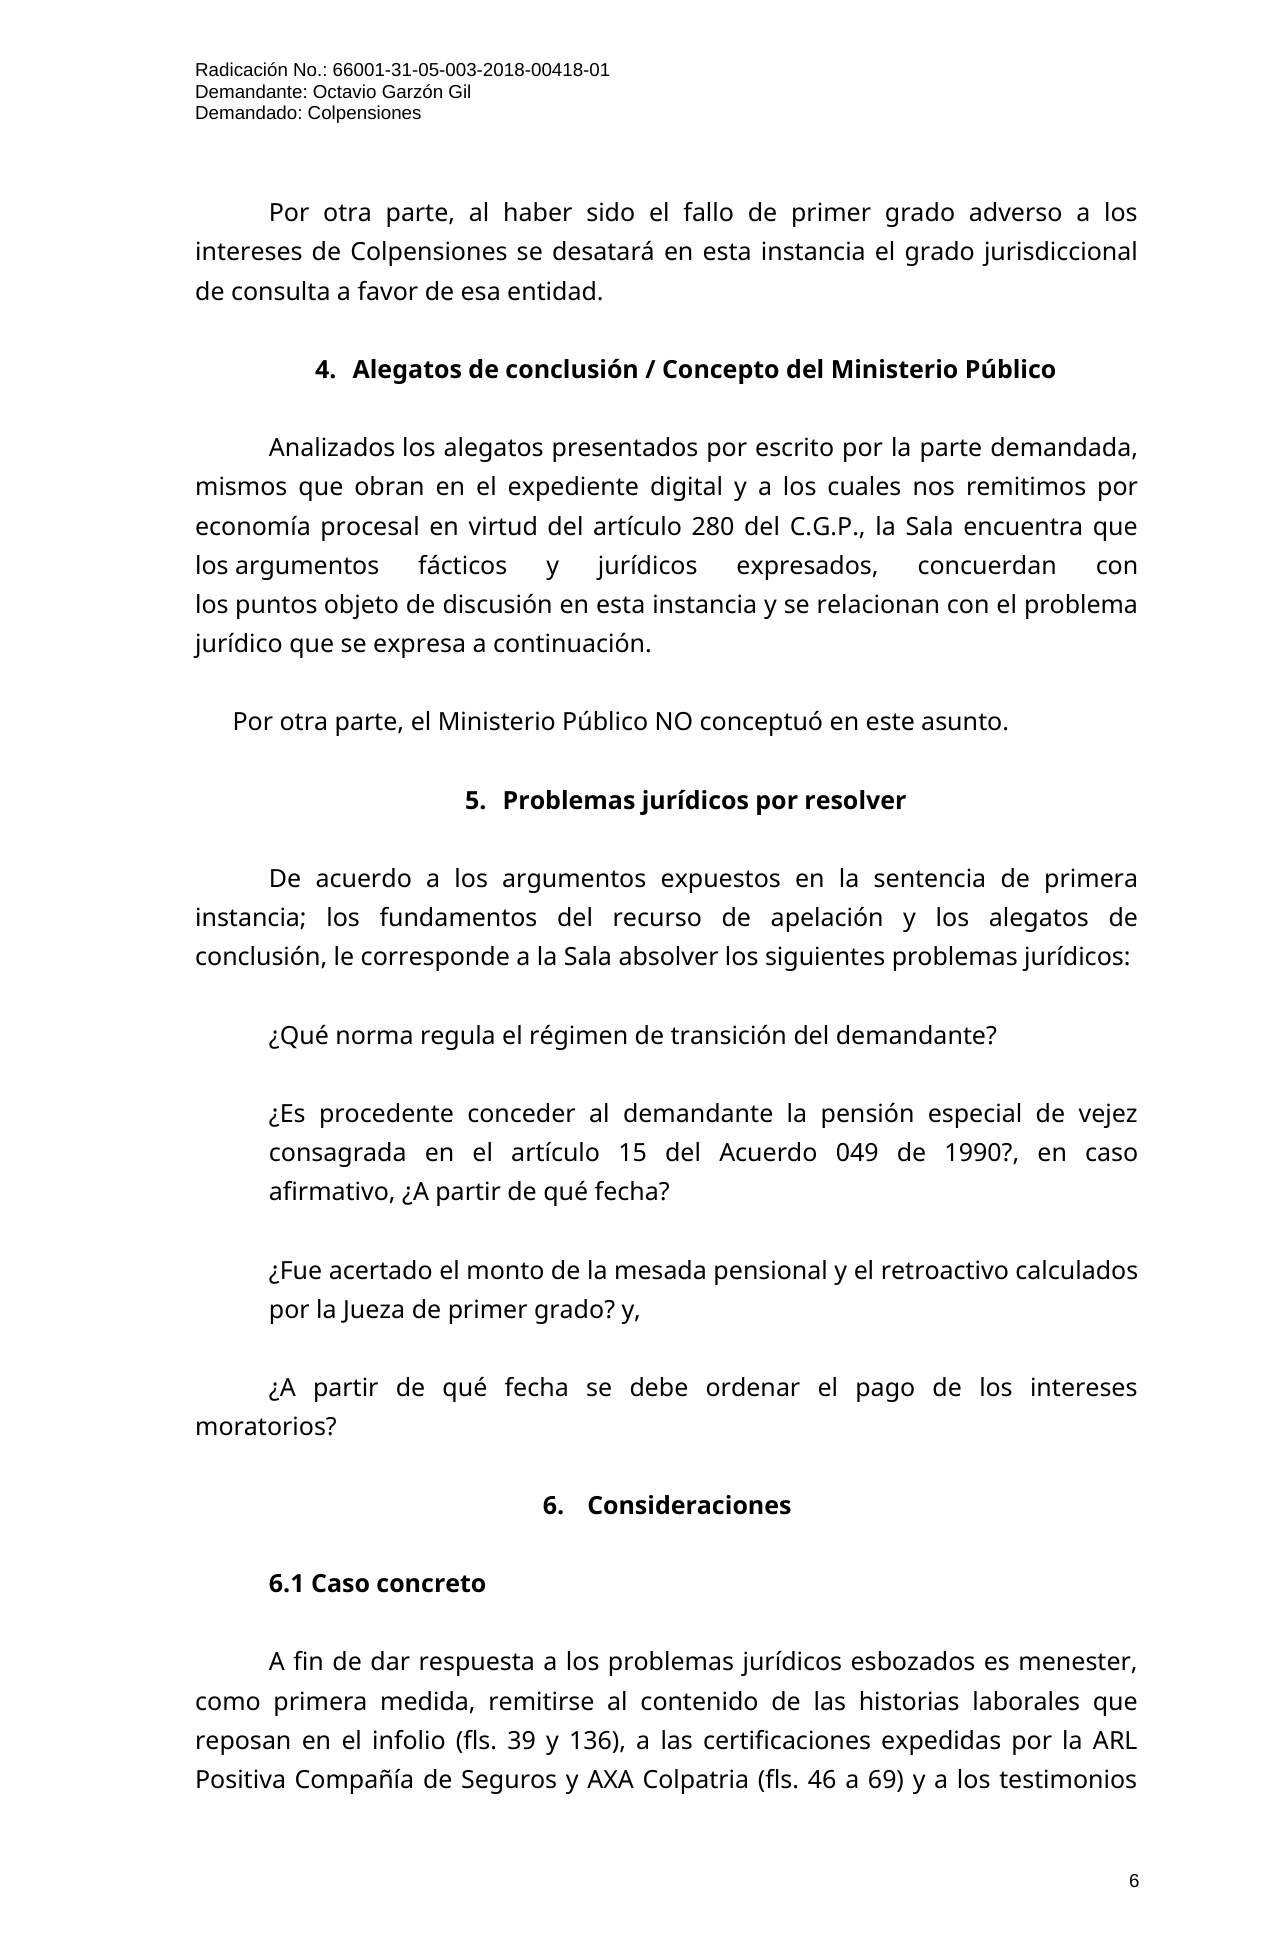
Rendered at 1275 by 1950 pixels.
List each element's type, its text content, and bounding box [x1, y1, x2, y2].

list ¿Es procedente conceder al demandante la pensión especial de vejez consagrada en el artículo 15 del Acuerdo 049 de 1990?, en caso afirmativo, ¿A partir de qué fecha? [269, 1096, 1139, 1208]
list Alegatos de conclusión / Concepto del Ministerio Público [232, 352, 1139, 386]
list Consideraciones [195, 1487, 1139, 1521]
text Analizados los alegatos presentados por escrito por la parte demandada, mismos que obran en el expediente digital y a los cuales nos remitimos por economía procesal en virtud del artículo 280 del C.G.P., la Sala encuentra que los argumentos fácticos y jurídicos expresados, concuerdan con los puntos objeto de discusión en esta instancia y se relacionan con el problema jurídico que se expresa a continuación. [195, 430, 1139, 660]
list De acuerdo a los argumentos expuestos en la sentencia de primera instancia; los fundamentos del recurso de apelación y los alegatos de conclusión, le corresponde a la Sala absolver los siguientes problemas jurídicos: [195, 861, 1139, 973]
text Por otra parte, al haber sido el fallo de primer grado adverso a los intereses de Colpensiones se desatará en esta instancia el grado jurisdiccional de consulta a favor de esa entidad. [195, 195, 1139, 307]
list ¿Fue acertado el monto de la mesada pensional y el retroactivo calculados por la Jueza de primer grado? y, [269, 1252, 1139, 1326]
list ¿A partir de qué fecha se debe ordenar el pago de los intereses moratorios? [195, 1370, 1139, 1443]
list ¿Qué norma regula el régimen de transición del demandante? [195, 1017, 1139, 1051]
text Por otra parte, el Ministerio Público NO conceptuó en este asunto. [195, 704, 1139, 738]
list Problemas jurídicos por resolver [232, 782, 1139, 816]
text 6.1 Caso concreto [195, 1566, 1139, 1600]
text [195, 1644, 1139, 1796]
